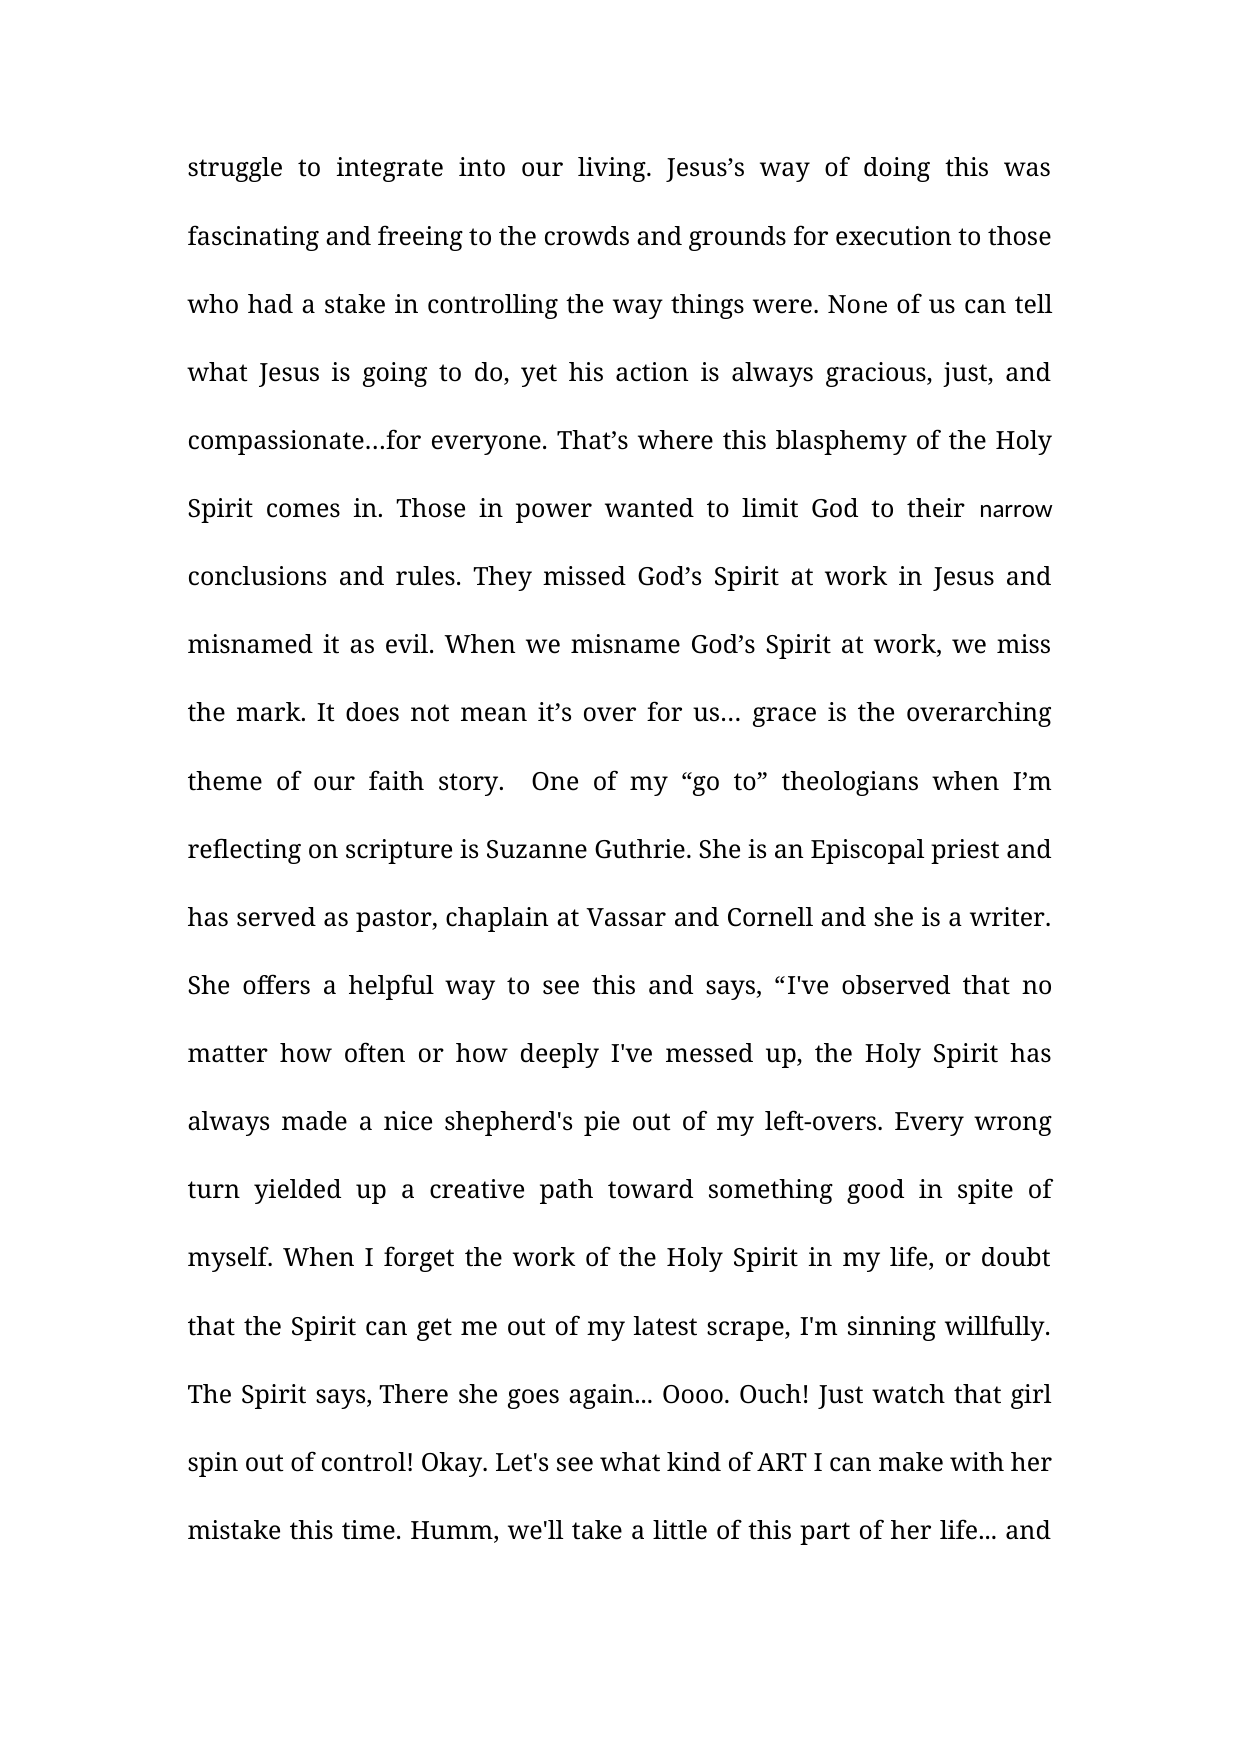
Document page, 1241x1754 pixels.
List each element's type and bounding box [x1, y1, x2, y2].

text [187, 150, 1053, 1547]
